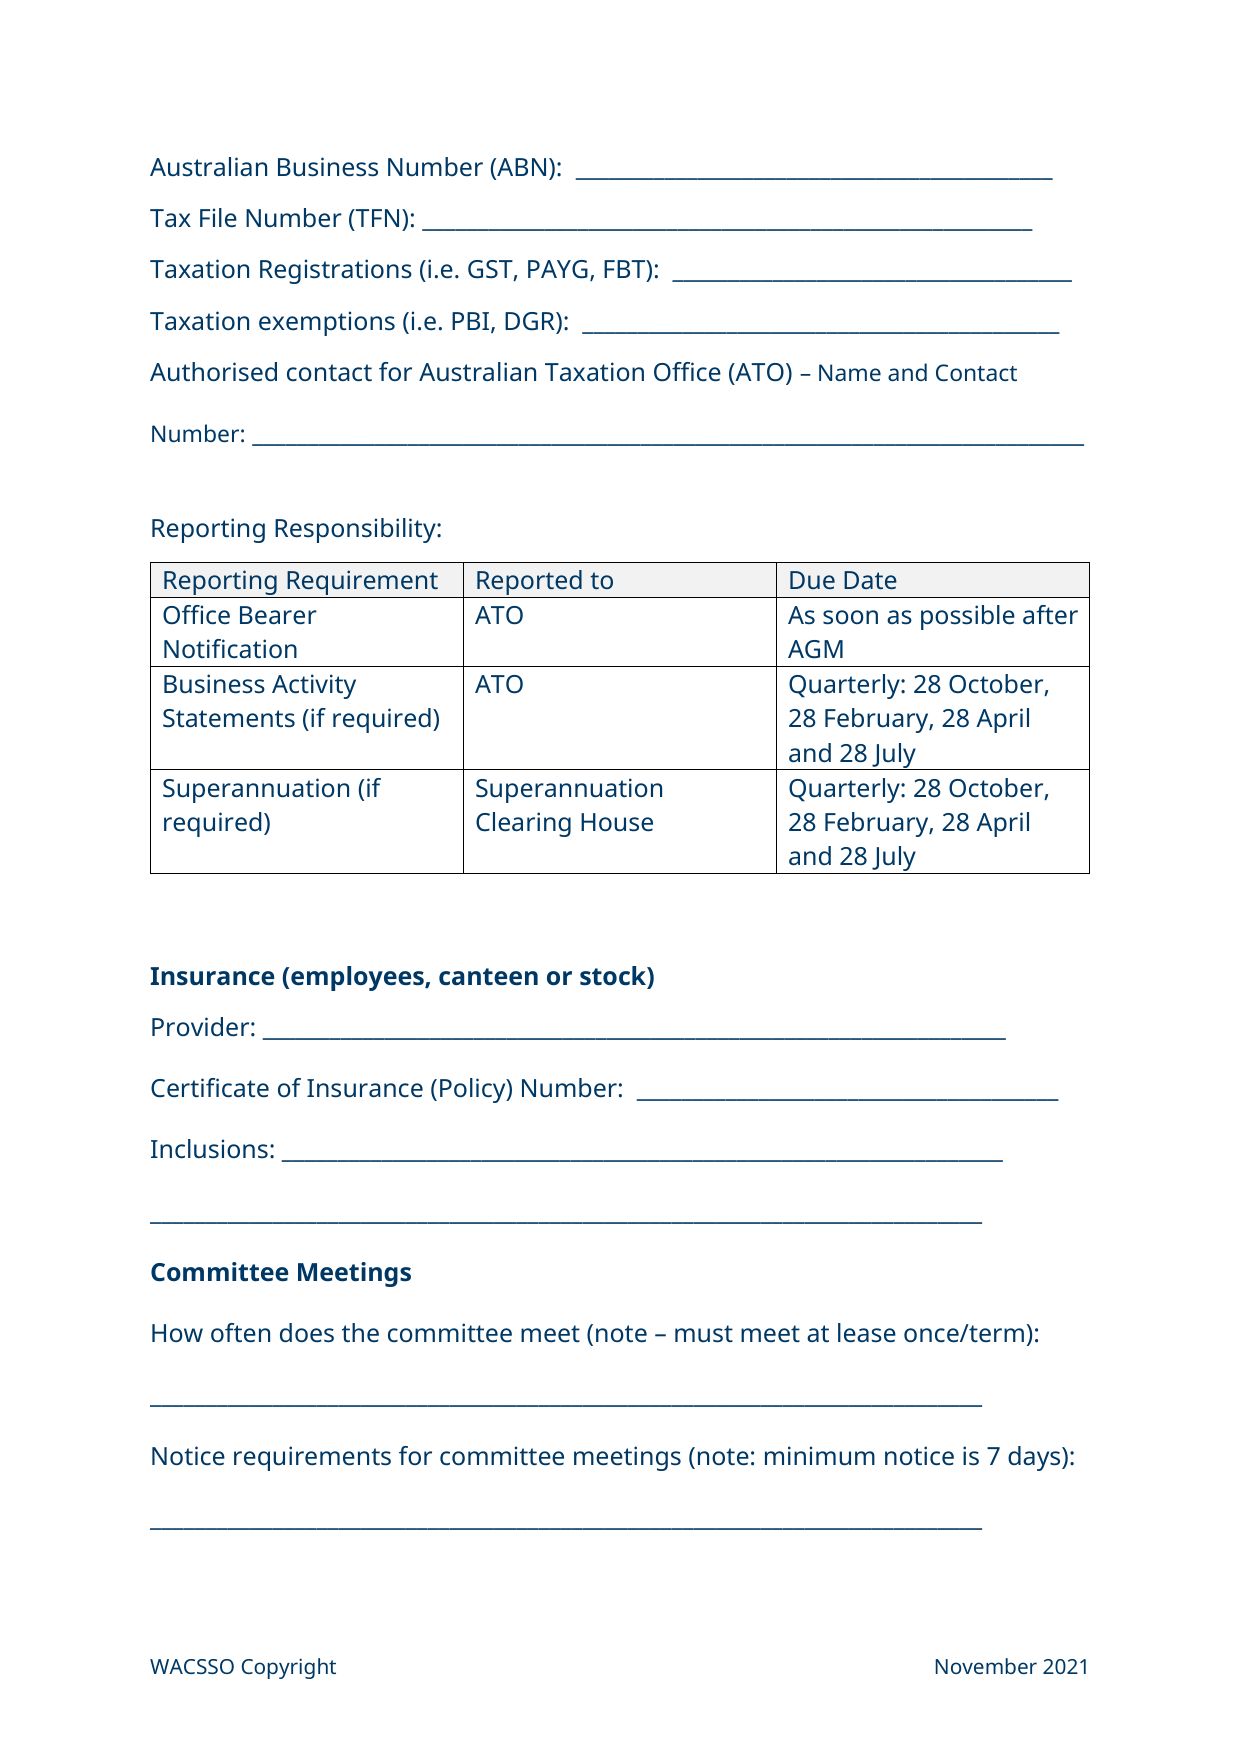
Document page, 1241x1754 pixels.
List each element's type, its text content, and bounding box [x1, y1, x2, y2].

table_header Due Date [777, 563, 1089, 597]
table_header Reported to [464, 563, 776, 597]
text Certificate of Insurance (Policy) Number: ______________________________________ [150, 1071, 1090, 1105]
text Insurance (employees, canteen or stock) [150, 959, 1090, 993]
text Australian Business Number (ABN): ___________________________________________ [150, 150, 1090, 184]
table_cell As soon as possible after AGM [777, 598, 1089, 666]
text Committee Meetings [150, 1255, 1090, 1289]
text Notice requirements for committee meetings (note: minimum notice is 7 days): ___________________________________________________________________________ [150, 1438, 1090, 1534]
table_header Reporting Requirement [151, 563, 463, 597]
table_cell ATO [464, 667, 776, 769]
table_cell Office Bearer Notification [151, 598, 463, 666]
text ___________________________________________________________________________ [150, 1193, 1090, 1227]
text Provider: ___________________________________________________________________ [150, 1010, 1090, 1044]
table_cell Business Activity Statements (if required) [151, 667, 463, 769]
text Inclusions: _________________________________________________________________ [150, 1132, 1090, 1166]
text How often does the committee meet (note – must meet at lease once/term): ___________________________________________________________________________ [150, 1316, 1090, 1411]
table_cell Quarterly: 28 October, 28 February, 28 April and 28 July [777, 667, 1089, 769]
text Reporting Responsibility: [150, 511, 1090, 545]
text Taxation exemptions (i.e. PBI, DGR): ___________________________________________ [150, 303, 1090, 337]
text Tax File Number (TFN): _______________________________________________________ [150, 201, 1090, 235]
text Taxation Registrations (i.e. GST, PAYG, FBT): ____________________________________ [150, 252, 1090, 286]
table_cell Superannuation Clearing House [464, 770, 776, 872]
text Authorised contact for Australian Taxation Office (ATO) – Name and Contact Number: ___________________________________________________________________________ [150, 354, 1090, 449]
table_cell ATO [464, 598, 776, 666]
table_cell Quarterly: 28 October, 28 February, 28 April and 28 July [777, 770, 1089, 872]
table_cell Superannuation (if required) [151, 770, 463, 872]
